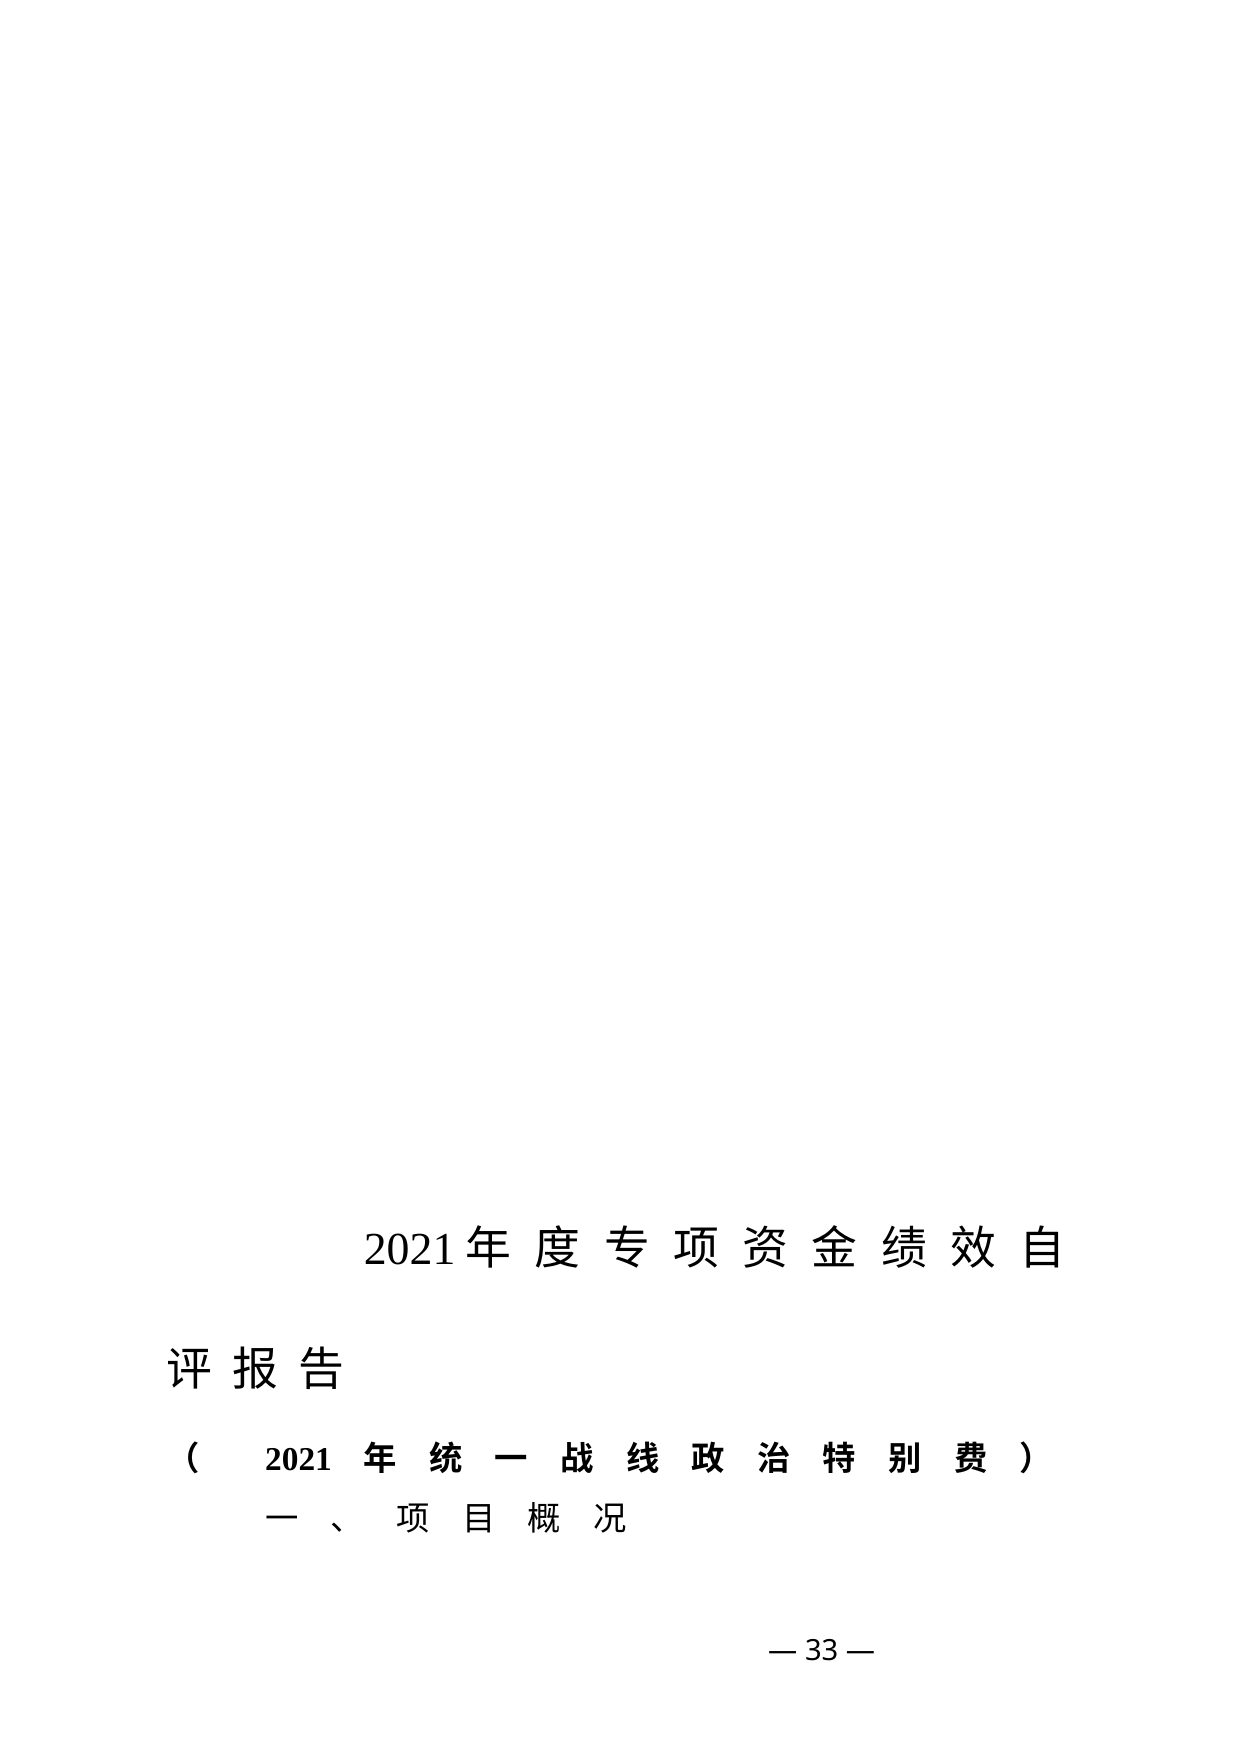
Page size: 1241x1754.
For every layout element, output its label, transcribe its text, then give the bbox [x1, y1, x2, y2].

text （ 2021年统一战线政治特别费） [167, 1426, 1085, 1486]
text 一、项目概况 [167, 1486, 1085, 1546]
text 2021年度专项资金绩效自评报告 [167, 1184, 1085, 1426]
